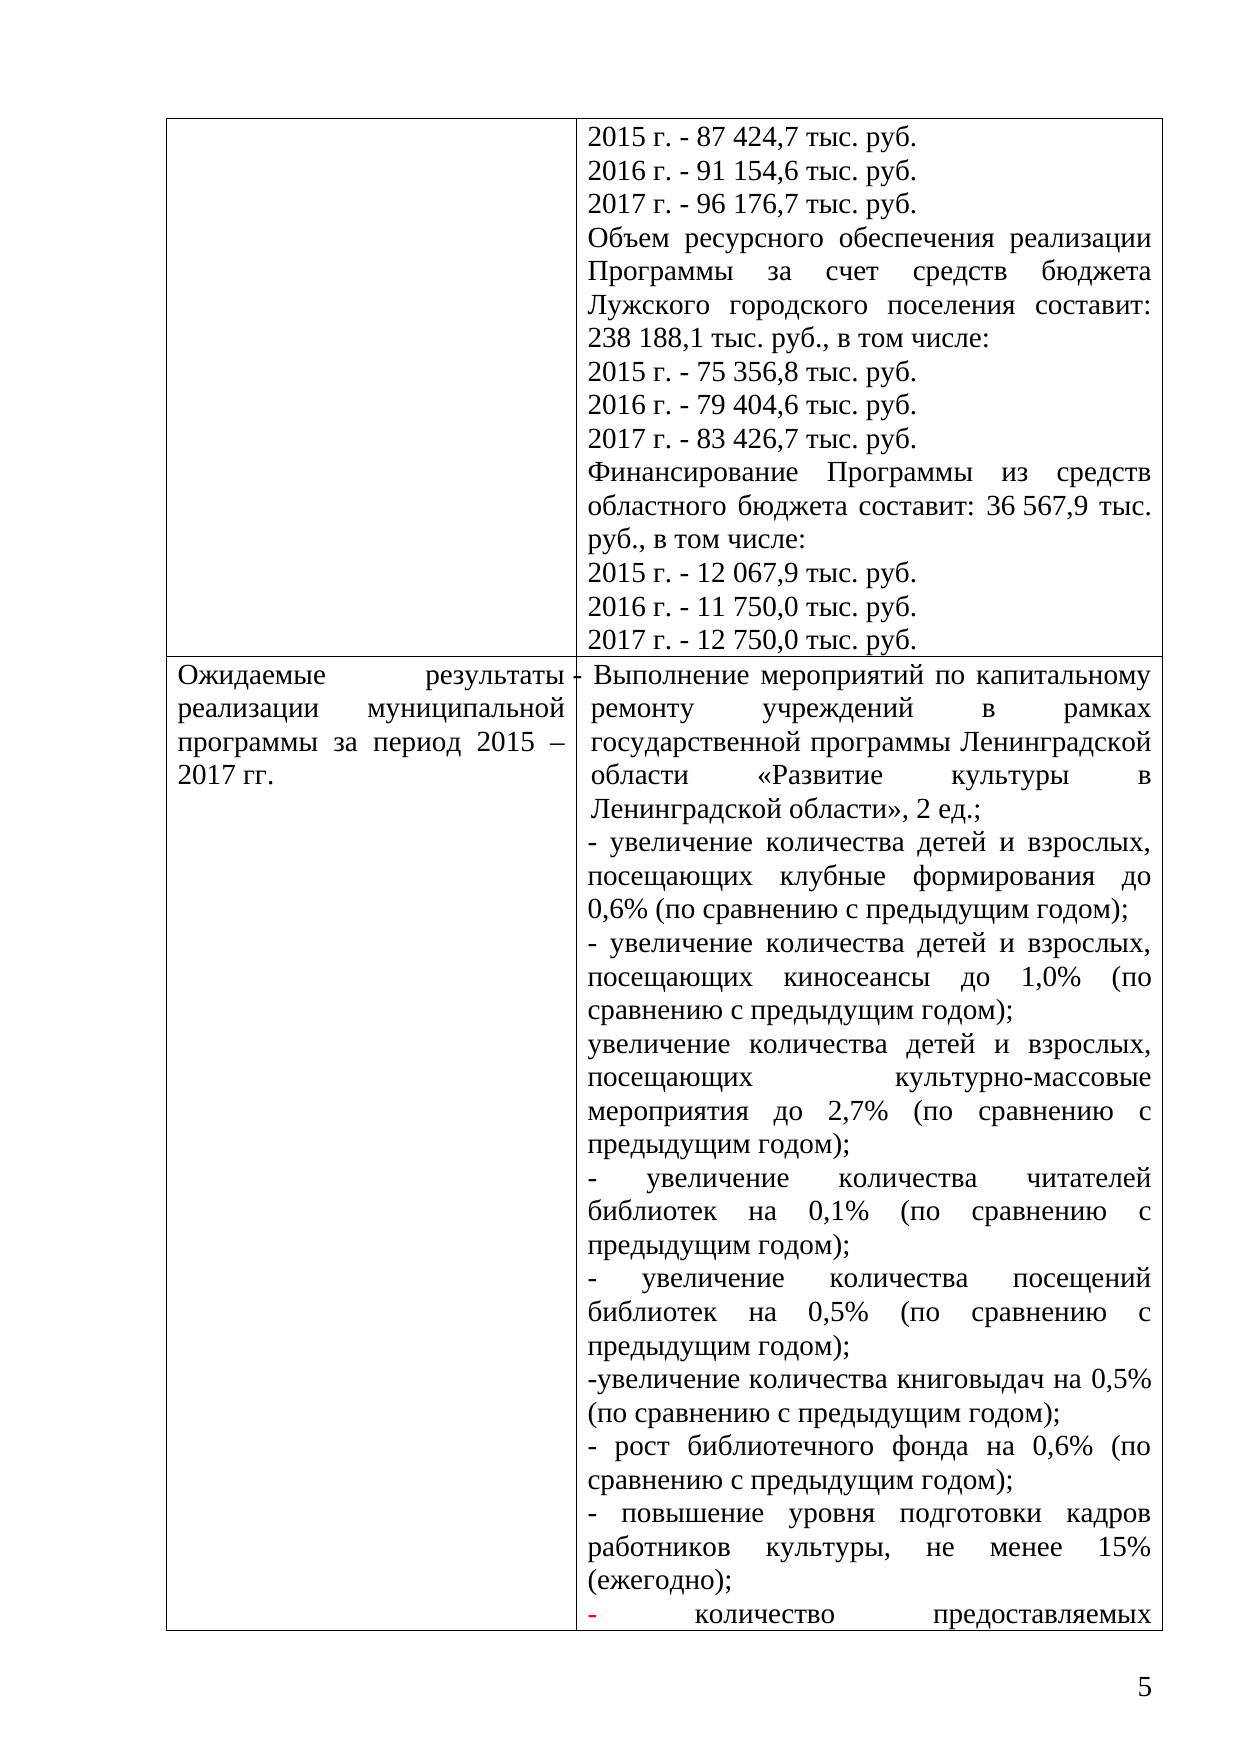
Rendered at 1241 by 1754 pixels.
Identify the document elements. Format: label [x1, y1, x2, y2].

table_cell [577, 657, 1162, 1629]
table_cell [167, 657, 576, 1629]
table_cell [577, 119, 1162, 656]
table_cell [167, 119, 576, 656]
